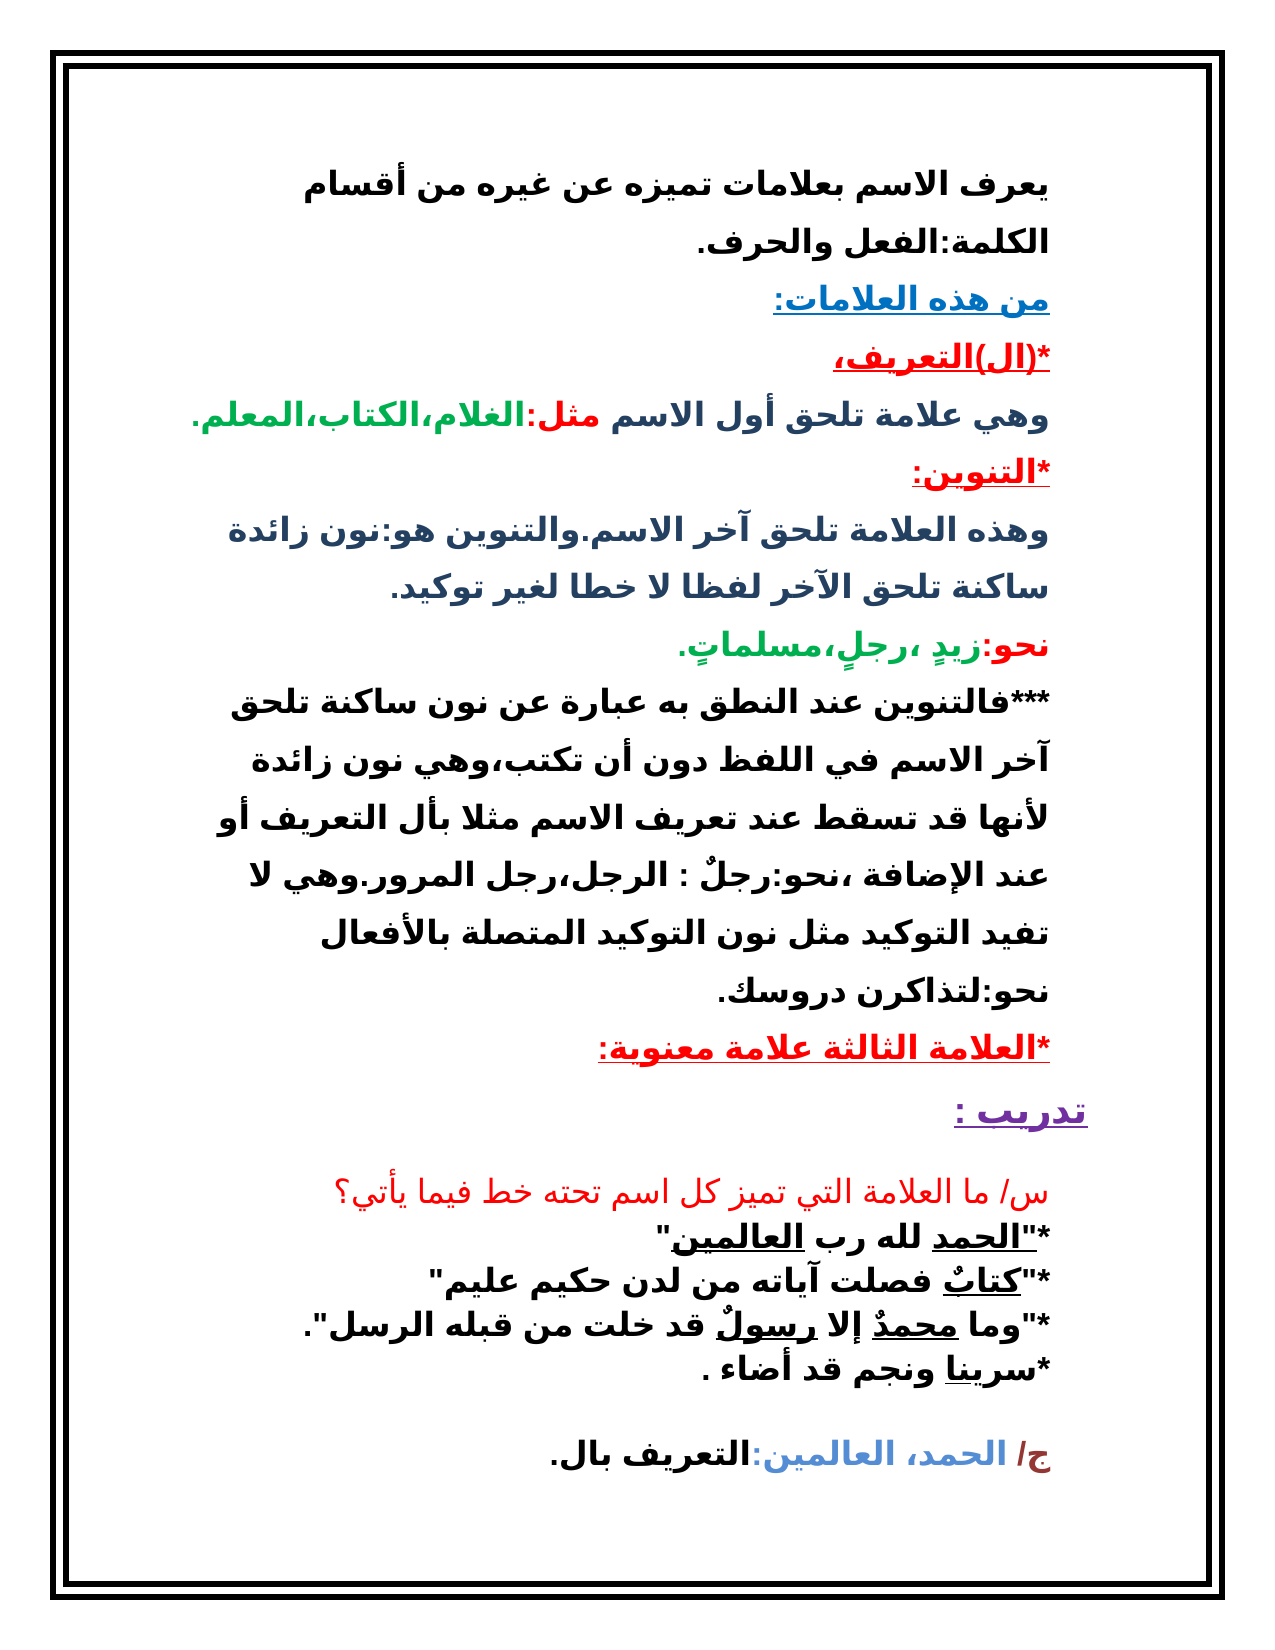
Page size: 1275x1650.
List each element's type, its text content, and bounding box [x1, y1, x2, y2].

text وهذه العلامة تلحق آخر الاسم.والتنوين هو:نون زائدة ساكنة تلحق الآخر لفظا لا خطا لغير توكيد. [187, 510, 1050, 606]
text *"كتابٌ فصلت آياته من لدن حكيم عليم" [187, 1261, 1050, 1299]
text ج/ الحمد، العالمين:التعريف بال. [187, 1434, 1050, 1472]
text س/ ما العلامة التي تميز كل اسم تحته خط فيما يأتي؟ [187, 1172, 1050, 1211]
text *"الحمد لله رب العالمين" [187, 1217, 1050, 1255]
text *"وما محمدٌ إلا رسولٌ قد خلت من قبله الرسل". [187, 1305, 1050, 1343]
text *سرينا ونجم قد أضاء . [187, 1349, 1050, 1388]
text *(ال)التعريف، [187, 337, 1050, 375]
text *التنوين: [187, 452, 1050, 491]
text نحو:زيدٍ ،رجلٍ،مسلماتٍ. [187, 625, 1050, 663]
text تدريب : [187, 150, 1087, 1132]
text وهي علامة تلحق أول الاسم مثل:الغلام،الكتاب،المعلم. [187, 394, 1050, 433]
text ***فالتنوين عند النطق به عبارة عن نون ساكنة تلحق آخر الاسم في اللفظ دون أن تكتب،وهي نون زائدة لأنها قد تسقط عند تعريف الاسم مثلا بأل التعريف أو عند الإضافة ،نحو:رجلٌ : الرجل،رجل المرور.وهي لا تفيد التوكيد مثل نون التوكيد المتصلة بالأفعال نحو:لتذاكرن دروسك. [187, 683, 1050, 1009]
text من هذه العلامات: [187, 279, 1050, 318]
text يعرف الاسم بعلامات تميزه عن غيره من أقسام الكلمة:الفعل والحرف. [187, 164, 1050, 260]
text *العلامة الثالثة علامة معنوية: [187, 1028, 1050, 1067]
